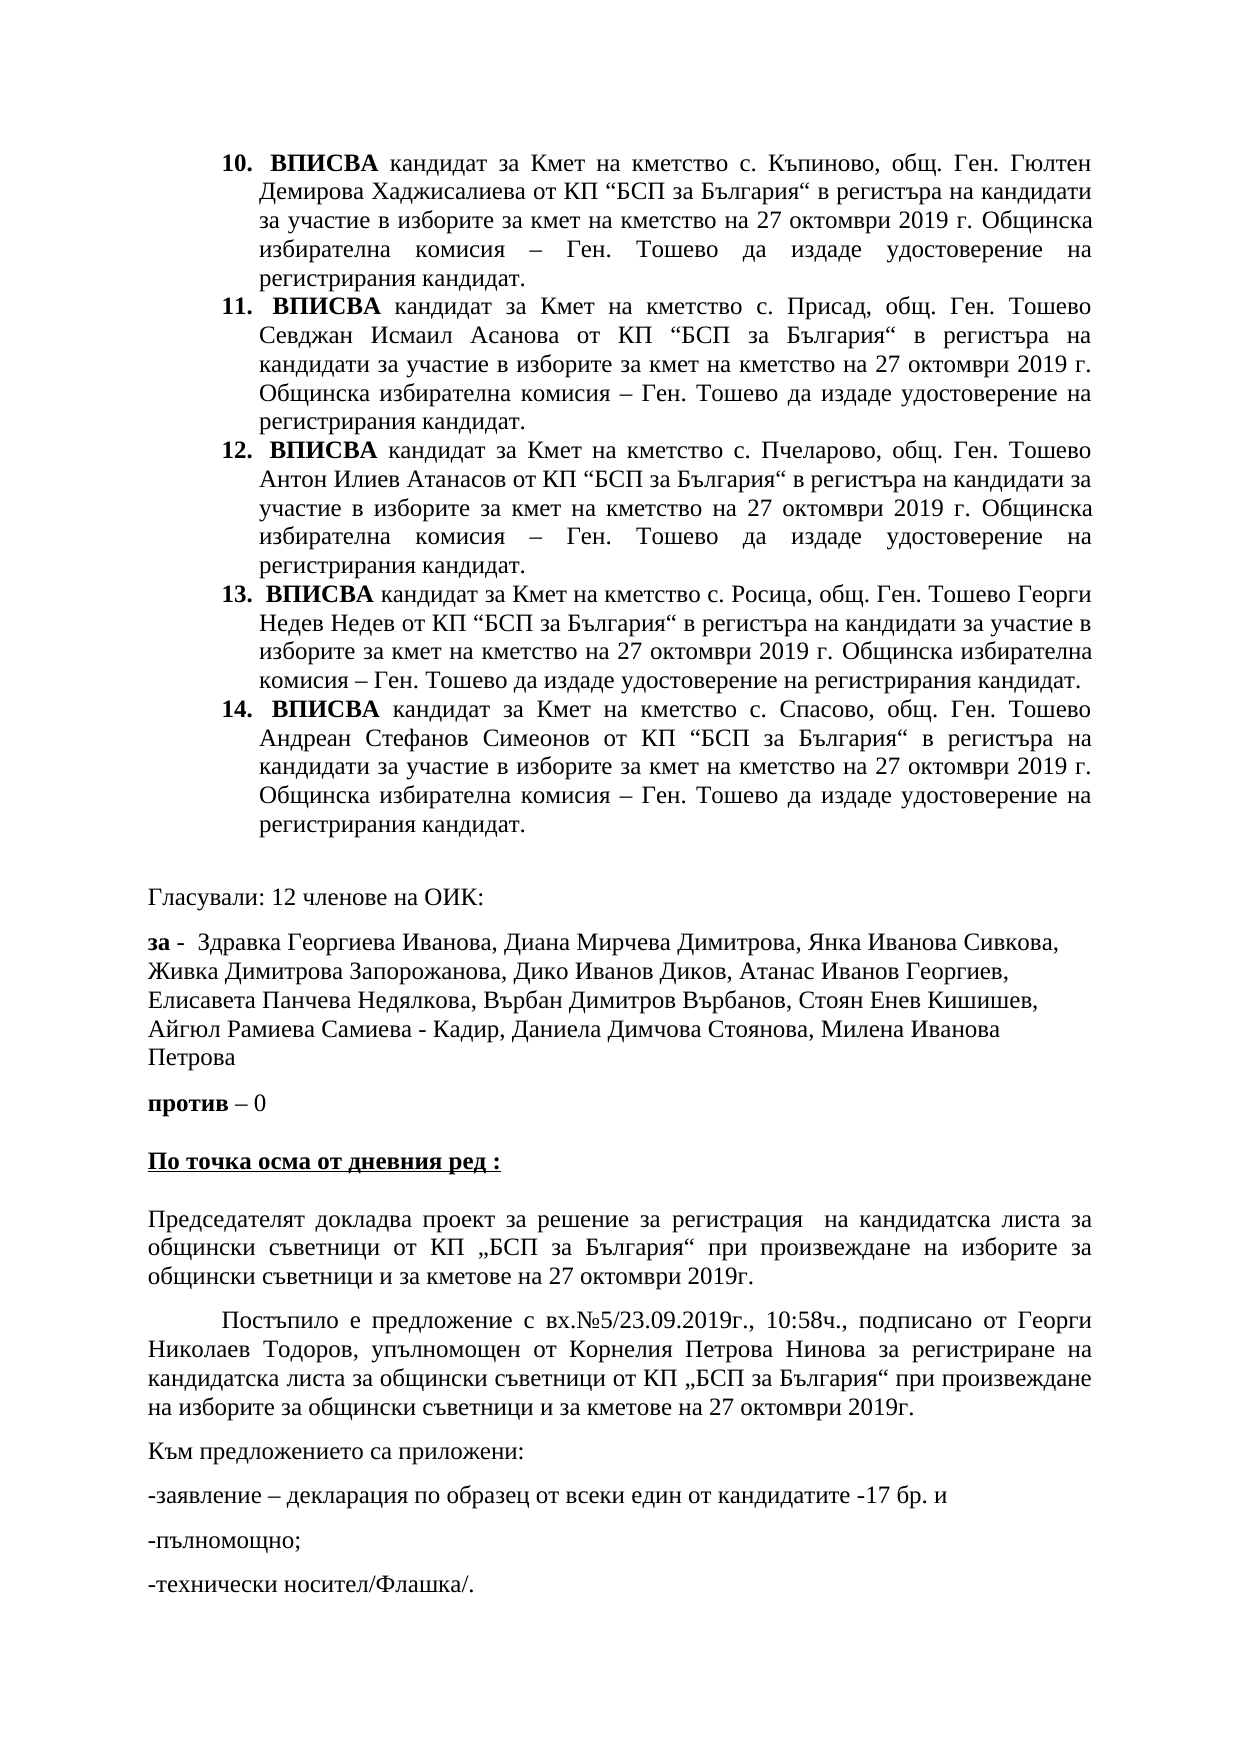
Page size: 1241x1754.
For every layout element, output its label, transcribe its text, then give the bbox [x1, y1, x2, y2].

list ВПИСВА кандидат за Кмет на кметство с. Пчеларово, общ. Ген. Тошево Антон Илиев Атанасов от КП “БСП за България“ в регистъра на кандидати за участие в изборите за кмет на кметство на 27 октомври 2019 г. Общинска избирателна комисия – Ген. Тошево да издаде удостоверение на регистрирания кандидат. [221, 435, 1093, 579]
text против – 0 [148, 1088, 1093, 1117]
text Председателят докладва проект за решение за регистрация на кандидатска листа за общински съветници от КП „БСП за България“ при произвеждане на изборите за общински съветници и за кметове на 27 октомври 2019г. [148, 1204, 1093, 1290]
text -заявление – декларация по образец от всеки един от кандидатите -17 бр. и [148, 1481, 1093, 1509]
text По точка осма от дневния ред : [148, 1146, 1093, 1174]
text Гласували: 12 членове на ОИК: [148, 882, 1093, 911]
text Към предложението са приложени: [148, 1436, 1093, 1465]
list ВПИСВА кандидат за Кмет на кметство с. Присад, общ. Ген. Тошево Севджан Исмаил Асанова от КП “БСП за България“ в регистъра на кандидати за участие в изборите за кмет на кметство на 27 октомври 2019 г. Общинска избирателна комисия – Ген. Тошево да издаде удостоверение на регистрирания кандидат. [221, 291, 1093, 435]
list ВПИСВА кандидат за Кмет на кметство с. Спасово, общ. Ген. Тошево Андреан Стефанов Симеонов от КП “БСП за България“ в регистъра на кандидати за участие в изборите за кмет на кметство на 27 октомври 2019 г. Общинска избирателна комисия – Ген. Тошево да издаде удостоверение на регистрирания кандидат. [221, 694, 1093, 838]
text за - Здравка Георгиева Иванова, Диана Мирчева Димитрова, Янка Иванова Сивкова, Живка Димитрова Запорожанова, Дико Иванов Диков, Атанас Иванов Георгиев, Елисавета Панчева Недялкова, Върбан Димитров Върбанов, Стоян Енев Кишишев, Айгюл Рамиева Самиева - Кадир, Даниела Димчова Стоянова, Милена Иванова Петрова [148, 927, 1093, 1071]
text -пълномощно; [148, 1525, 1093, 1554]
text -технически носител/Флашка/. [148, 1569, 1093, 1598]
list ВПИСВА кандидат за Кмет на кметство с. Къпиново, общ. Ген. Гюлтен Демирова Хаджисалиева от КП “БСП за България“ в регистъра на кандидати за участие в изборите за кмет на кметство на 27 октомври 2019 г. Общинска избирателна комисия – Ген. Тошево да издаде удостоверение на регистрирания кандидат. [221, 148, 1093, 291]
list ВПИСВА кандидат за Кмет на кметство с. Росица, общ. Ген. Тошево Георги Недев Недев от КП “БСП за България“ в регистъра на кандидати за участие в изборите за кмет на кметство на 27 октомври 2019 г. Общинска избирателна комисия – Ген. Тошево да издаде удостоверение на регистрирания кандидат. [221, 579, 1093, 694]
text Постъпило е предложение с вх.№5/23.09.2019г., 10:58ч., подписано от Георги Николаев Тодоров, упълномощен от Корнелия Петрова Нинова за регистриране на кандидатска листа за общински съветници от КП „БСП за България“ при произвеждане на изборите за общински съветници и за кметове на 27 октомври 2019г. [148, 1306, 1093, 1421]
